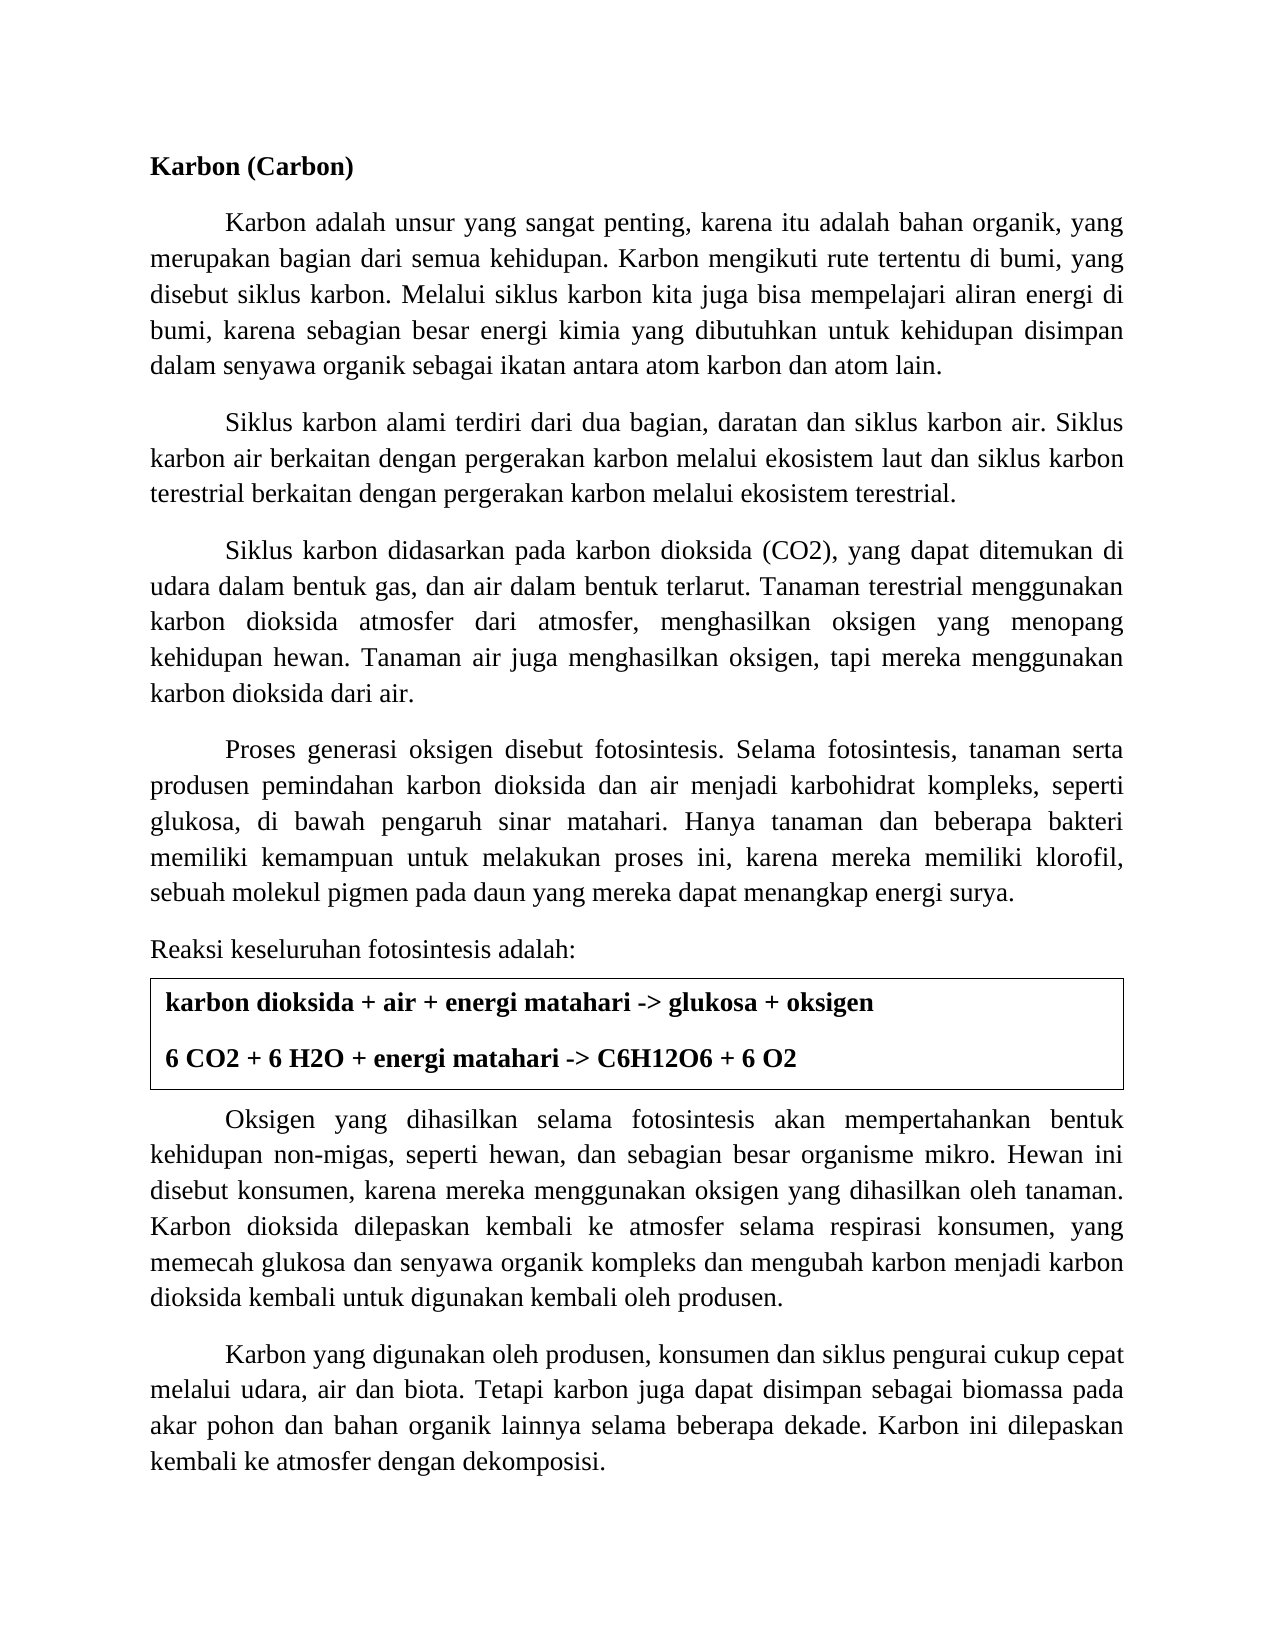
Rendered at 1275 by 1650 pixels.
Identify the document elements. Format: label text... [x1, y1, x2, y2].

text Karbon adalah unsur yang sangat penting, karena itu adalah bahan organik, yang merupakan bagian dari semua kehidupan. Karbon mengikuti rute tertentu di bumi, yang disebut siklus karbon. Melalui siklus karbon kita juga bisa mempelajari aliran energi di bumi, karena sebagian besar energi kimia yang dibutuhkan untuk kehidupan disimpan dalam senyawa organik sebagai ikatan antara atom karbon dan atom lain. [150, 207, 1125, 381]
text Siklus karbon didasarkan pada karbon dioksida (CO2), yang dapat ditemukan di udara dalam bentuk gas, dan air dalam bentuk terlarut. Tanaman terestrial menggunakan karbon dioksida atmosfer dari atmosfer, menghasilkan oksigen yang menopang kehidupan hewan. Tanaman air juga menghasilkan oksigen, tapi mereka menggunakan karbon dioksida dari air. [150, 534, 1125, 708]
text Siklus karbon alami terdiri dari dua bagian, daratan dan siklus karbon air. Siklus karbon air berkaitan dengan pergerakan karbon melalui ekosistem laut dan siklus karbon terestrial berkaitan dengan pergerakan karbon melalui ekosistem terestrial. [150, 406, 1125, 509]
text Oksigen yang dihasilkan selama fotosintesis akan mempertahankan bentuk kehidupan non-migas, seperti hewan, dan sebagian besar organisme mikro. Hewan ini disebut konsumen, karena mereka menggunakan oksigen yang dihasilkan oleh tanaman. Karbon dioksida dilepaskan kembali ke atmosfer selama respirasi konsumen, yang memecah glukosa dan senyawa organik kompleks dan mengubah karbon menjadi karbon dioksida kembali untuk digunakan kembali oleh produsen. [150, 1103, 1125, 1312]
text Karbon (Carbon) [150, 150, 1125, 181]
text Karbon yang digunakan oleh produsen, konsumen dan siklus pengurai cukup cepat melalui udara, air dan biota. Tetapi karbon juga dapat disimpan sebagai biomassa pada akar pohon dan bahan organik lainnya selama beberapa dekade. Karbon ini dilepaskan kembali ke atmosfer dengan dekomposisi. [150, 1338, 1125, 1476]
text Proses generasi oksigen disebut fotosintesis. Selama fotosintesis, tanaman serta produsen pemindahan karbon dioksida dan air menjadi karbohidrat kompleks, seperti glukosa, di bawah pengaruh sinar matahari. Hanya tanaman dan beberapa bakteri memiliki kemampuan untuk melakukan proses ini, karena mereka memiliki klorofil, sebuah molekul pigmen pada daun yang mereka dapat menangkap energi surya. [150, 733, 1125, 908]
text Reaksi keseluruhan fotosintesis adalah: [150, 933, 1125, 964]
